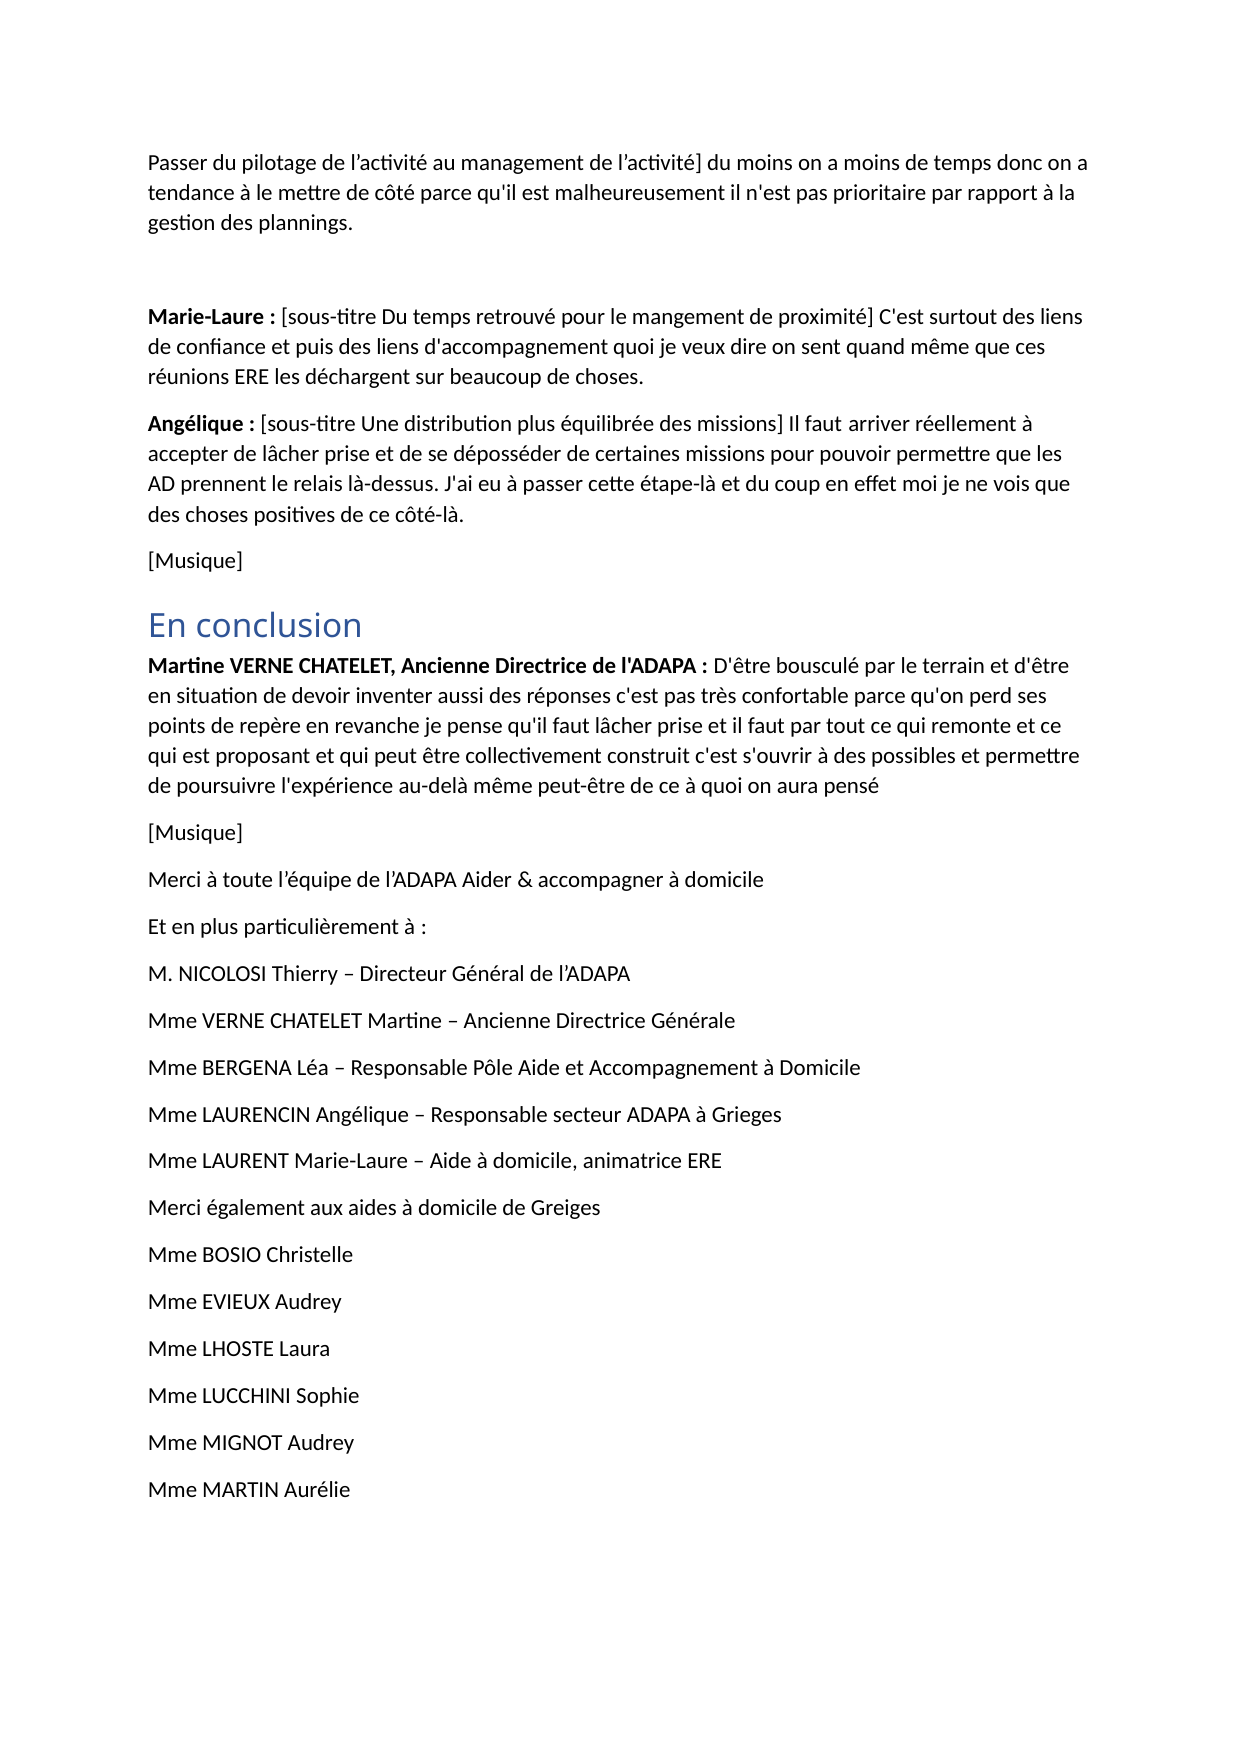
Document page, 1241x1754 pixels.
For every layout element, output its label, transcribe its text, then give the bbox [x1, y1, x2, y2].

text Mme MARTIN Aurélie [148, 1475, 1093, 1503]
text Mme VERNE CHATELET Martine – Ancienne Directrice Générale [148, 1006, 1093, 1034]
text Merci à toute l’équipe de l’ADAPA Aider & accompagner à domicile [148, 865, 1093, 893]
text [148, 148, 1093, 236]
text [Musique] [148, 818, 1093, 846]
text Mme LUCCHINI Sophie [148, 1381, 1093, 1409]
text Angélique : [sous-titre Une distribution plus équilibrée des missions] Il faut arriver réellement à accepter de lâcher prise et de se déposséder de certaines missions pour pouvoir permettre que les AD prennent le relais là-dessus. J'ai eu à passer cette étape-là et du coup en effet moi je ne vois que des choses positives de ce côté-là. [148, 409, 1093, 528]
text Mme EVIEUX Audrey [148, 1287, 1093, 1315]
text Merci également aux aides à domicile de Greiges [148, 1193, 1093, 1221]
text Martine VERNE CHATELET, Ancienne Directrice de l'ADAPA : D'être bousculé par le terrain et d'être en situation de devoir inventer aussi des réponses c'est pas très confortable parce qu'on perd ses points de repère en revanche je pense qu'il faut lâcher prise et il faut par tout ce qui remonte et ce qui est proposant et qui peut être collectivement construit c'est s'ouvrir à des possibles et permettre de poursuivre l'expérience au-delà même peut-être de ce à quoi on aura pensé [148, 651, 1093, 799]
text Mme BOSIO Christelle [148, 1240, 1093, 1268]
text Mme LAURENT Marie-Laure – Aide à domicile, animatrice ERE [148, 1147, 1093, 1174]
text Mme BERGENA Léa – Responsable Pôle Aide et Accompagnement à Domicile [148, 1053, 1093, 1081]
text Et en plus particulièrement à : [148, 912, 1093, 940]
text M. NICOLOSI Thierry – Directeur Général de l’ADAPA [148, 959, 1093, 987]
text [Musique] [148, 547, 1093, 574]
text Mme MIGNOT Audrey [148, 1428, 1093, 1456]
text Mme LHOSTE Laura [148, 1334, 1093, 1362]
text Marie-Laure : [sous-titre Du temps retrouvé pour le mangement de proximité] C'est surtout des liens de confiance et puis des liens d'accompagnement quoi je veux dire on sent quand même que ces réunions ERE les déchargent sur beaucoup de choses. [148, 302, 1093, 390]
text Mme LAURENCIN Angélique – Responsable secteur ADAPA à Grieges [148, 1100, 1093, 1128]
subtitle En conclusion [148, 602, 1093, 647]
